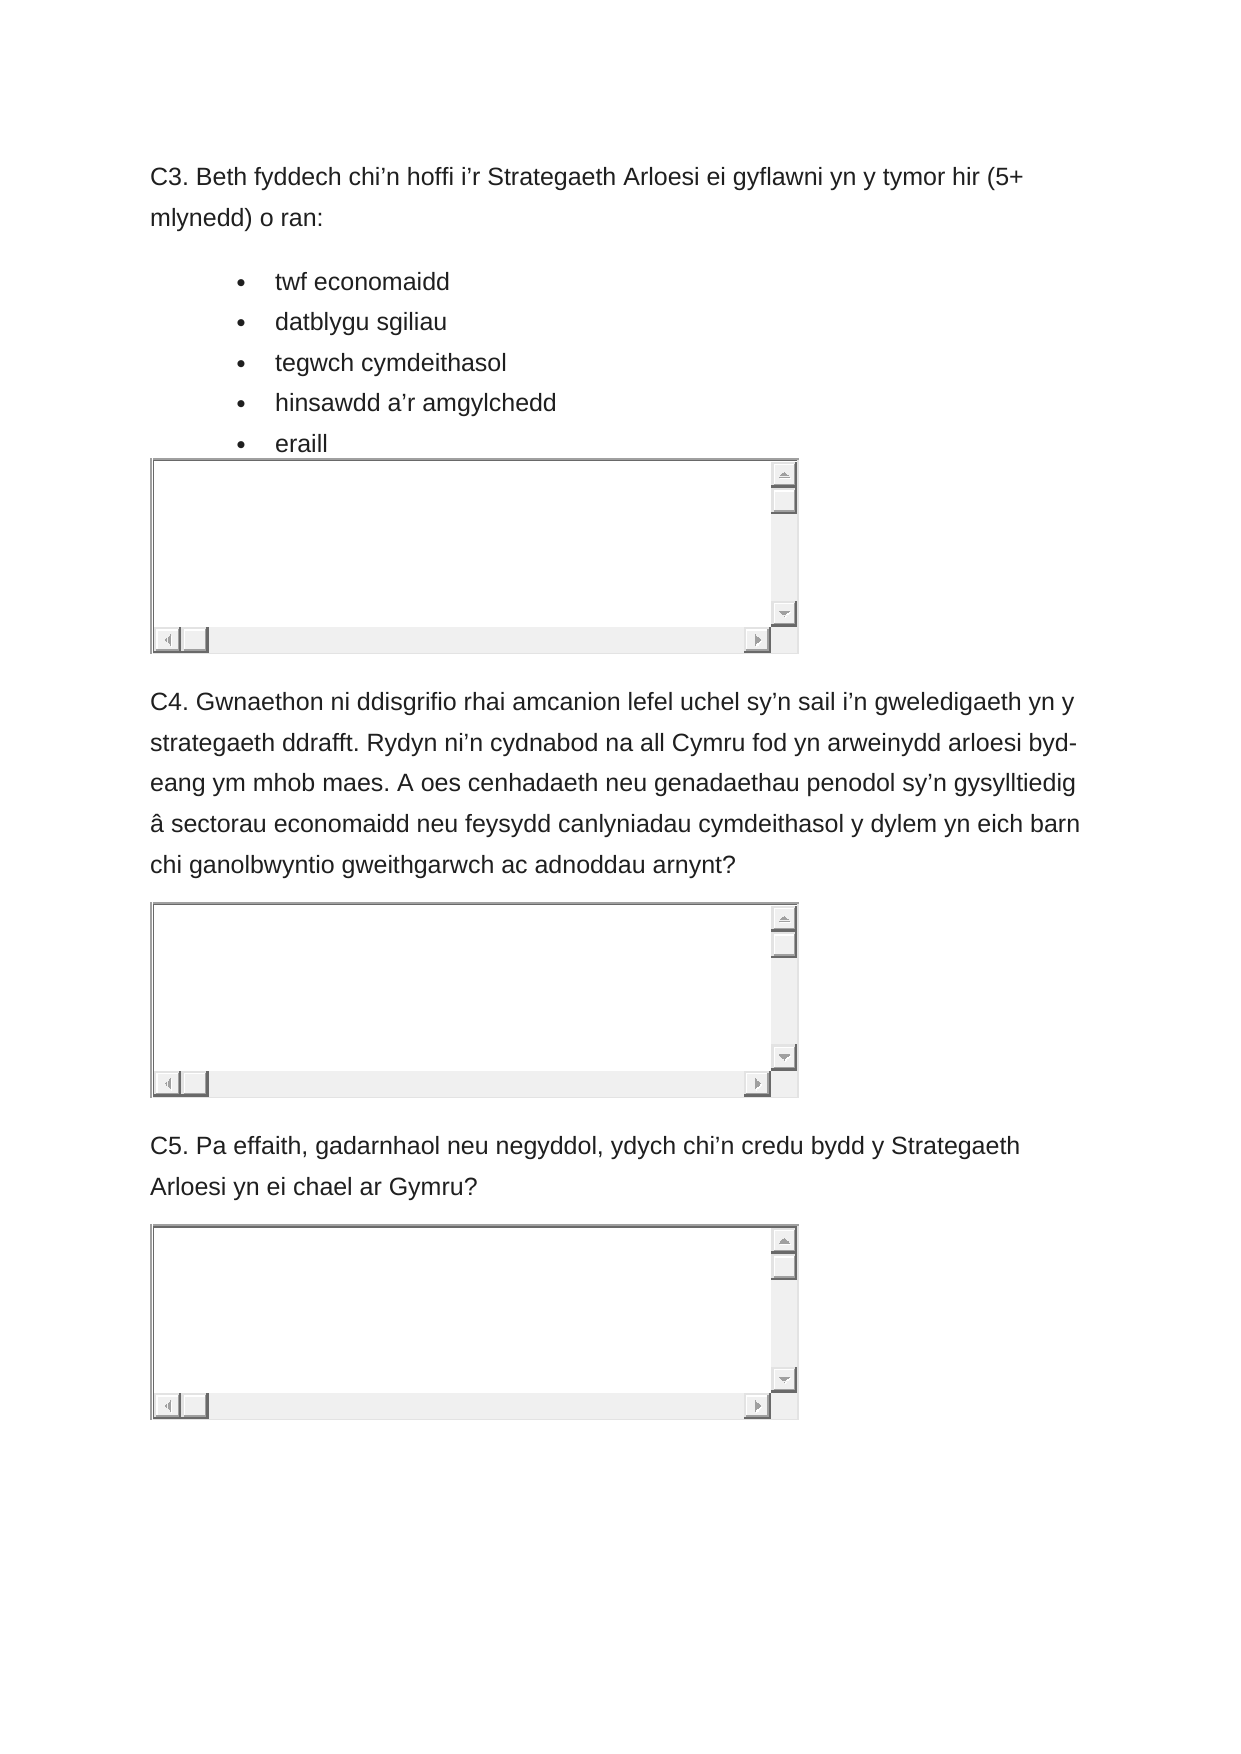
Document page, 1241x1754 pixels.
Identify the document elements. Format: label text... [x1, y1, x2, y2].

subtitle C4. Gwnaethon ni ddisgrifio rhai amcanion lefel uchel sy’n sail i’n gweledigaeth yn y strategaeth ddrafft. Rydyn ni’n cydnabod na all Cymru fod yn arweinydd arloesi byd-eang ym mhob maes. A oes cenhadaeth neu genadaethau penodol sy’n gysylltiedig â sectorau economaidd neu feysydd canlyniadau cymdeithasol y dylem yn eich barn chi ganolbwyntio gweithgarwch ac adnoddau arnynt? [150, 675, 1090, 878]
subtitle tegwch cymdeithasol [237, 336, 1090, 377]
subtitle C3. Beth fyddech chi’n hoffi i’r Strategaeth Arloesi ei gyflawni yn y tymor hir (5+ mlynedd) o ran: [150, 150, 1090, 231]
subtitle datblygu sgiliau [237, 295, 1090, 336]
subtitle hinsawdd a’r amgylchedd [237, 377, 1090, 417]
subtitle eraill [237, 417, 1090, 458]
subtitle C5. Pa effaith, gadarnhaol neu negyddol, ydych chi’n credu bydd y Strategaeth Arloesi yn ei chael ar Gymru? [150, 1119, 1090, 1200]
subtitle twf economaidd [237, 255, 1090, 295]
